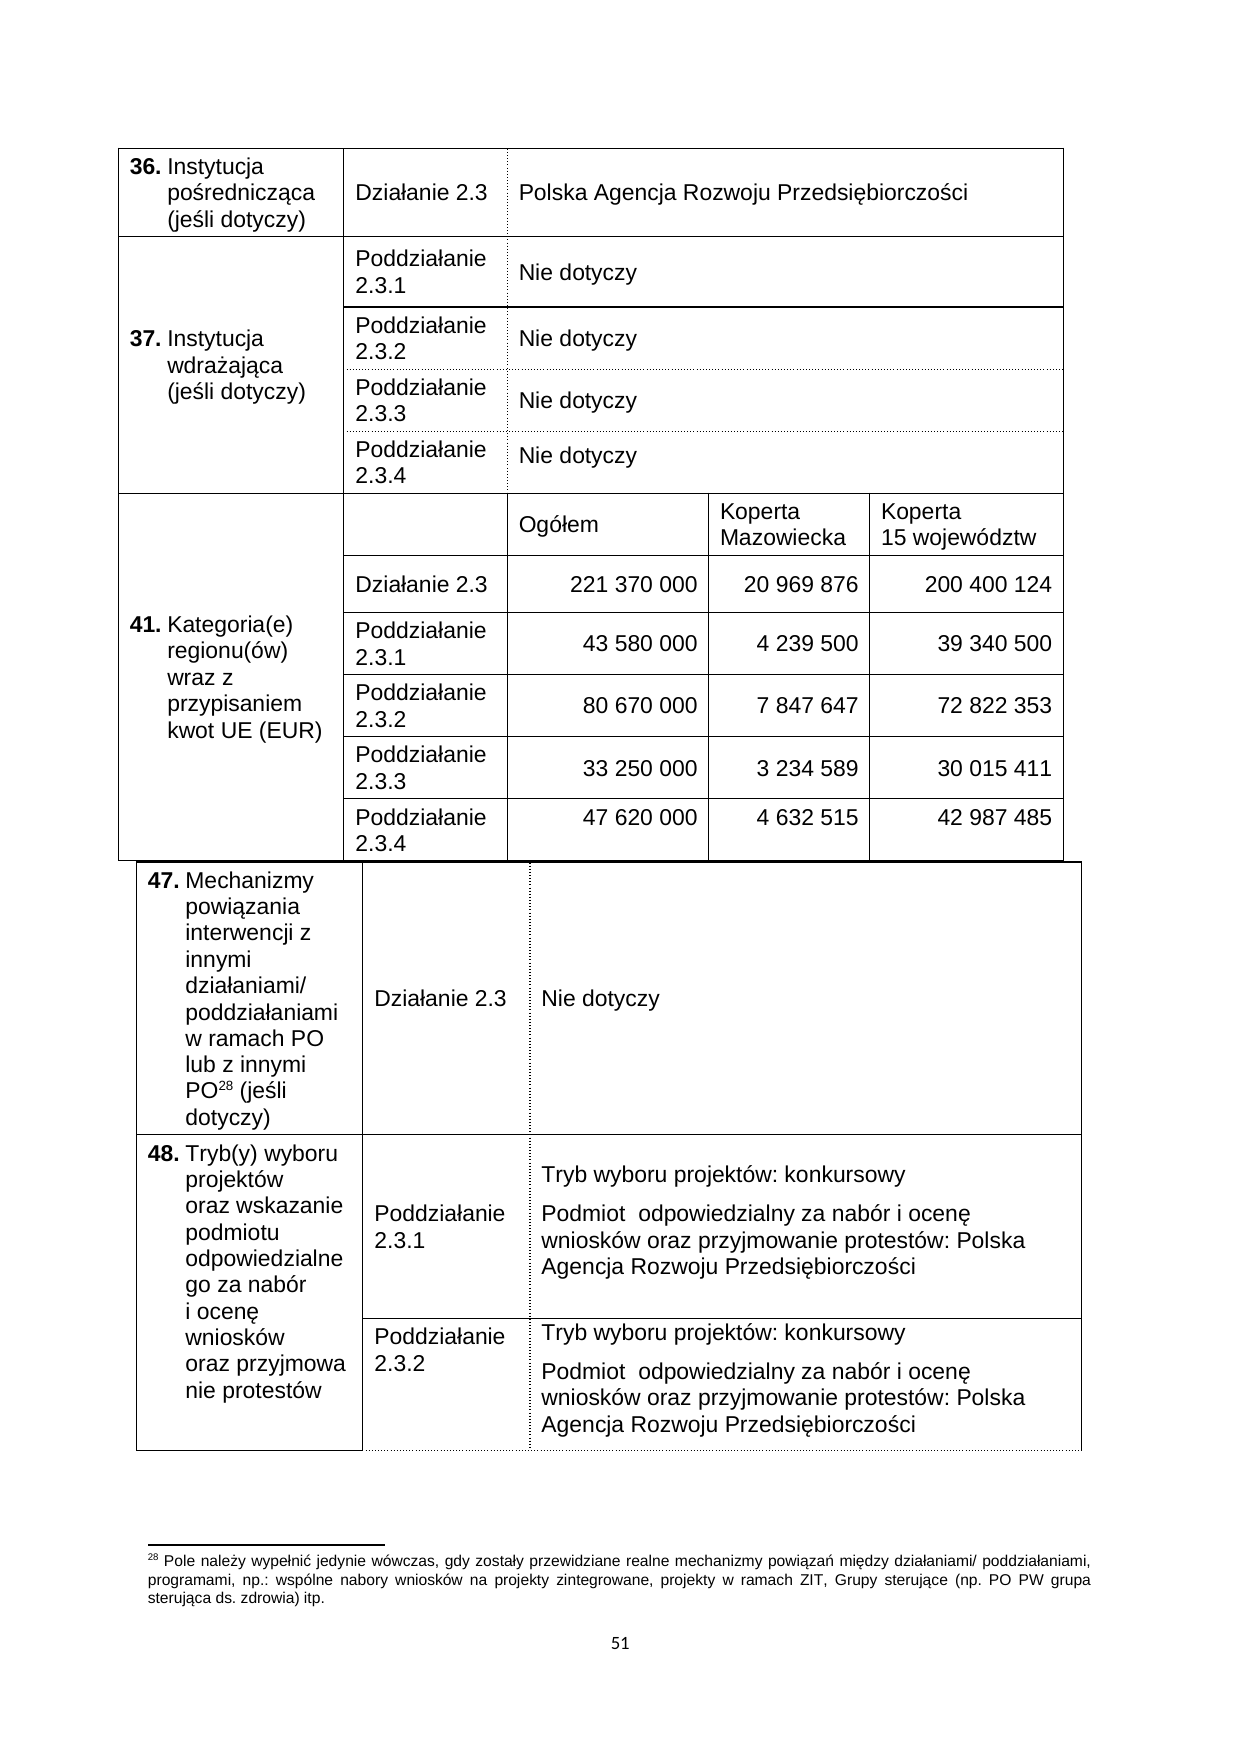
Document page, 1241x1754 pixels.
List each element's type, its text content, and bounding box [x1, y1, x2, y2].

table_cell 7 847 647 [709, 675, 869, 736]
table_cell 4 239 500 [709, 613, 869, 674]
table_cell Nie dotyczy [507, 431, 1063, 493]
table_cell Działanie 2.3 [344, 556, 507, 612]
table_cell Poddziałanie 2.3.3 [344, 737, 507, 798]
table_cell Ogółem [508, 494, 708, 555]
table_cell Instytucja wdrażająca (jeśli dotyczy) [119, 237, 343, 493]
table_cell 30 015 411 [870, 737, 1063, 798]
table_cell 72 822 353 [870, 675, 1063, 736]
table_cell [344, 494, 507, 555]
table_header Nie dotyczy [530, 863, 1081, 1134]
table_cell 43 580 000 [508, 613, 708, 674]
table_cell Poddziałanie 2.3.4 [344, 431, 507, 493]
table_cell Instytucja pośrednicząca (jeśli dotyczy) [119, 149, 343, 236]
table_cell 42 987 485 [870, 799, 1063, 860]
table_header Działanie 2.3 [363, 863, 530, 1134]
table_header Mechanizmy powiązania interwencji z innymi działaniami/ poddziałaniami w ramach PO lub z innymi PO (jeśli dotyczy) [137, 863, 362, 1134]
table_cell Nie dotyczy [507, 369, 1063, 431]
table_cell Kategoria(e) regionu(ów) wraz z przypisaniem kwot UE (EUR) [119, 494, 343, 860]
table_cell 221 370 000 [508, 556, 708, 612]
table_cell Nie dotyczy [507, 237, 1063, 306]
table_cell Poddziałanie 2.3.2 [363, 1319, 530, 1449]
table_cell Poddziałanie 2.3.1 [344, 237, 507, 306]
table_cell Koperta 15 województw [870, 494, 1063, 555]
table_cell 39 340 500 [870, 613, 1063, 674]
table_cell Tryb(y) wyboru projektów oraz wskazanie podmiotu odpowiedzialnego za nabór i ocenę wniosków oraz przyjmowanie protestów [137, 1135, 362, 1449]
table_cell Poddziałanie 2.3.4 [344, 799, 507, 860]
table_cell Poddziałanie 2.3.2 [344, 675, 507, 736]
table_cell 4 632 515 [709, 799, 869, 860]
table_cell 47 620 000 [508, 799, 708, 860]
table_cell 80 670 000 [508, 675, 708, 736]
table_cell Poddziałanie 2.3.1 [344, 613, 507, 674]
table_cell Nie dotyczy [507, 308, 1063, 368]
table_cell 33 250 000 [508, 737, 708, 798]
table_cell Poddziałanie 2.3.3 [344, 369, 507, 431]
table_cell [530, 1319, 1081, 1449]
table_cell Działanie 2.3 [344, 149, 507, 236]
table_cell 3 234 589 [709, 737, 869, 798]
table_cell Poddziałanie 2.3.1 [363, 1135, 530, 1318]
table_cell Poddziałanie 2.3.2 [344, 308, 507, 368]
table_cell 20 969 876 [709, 556, 869, 612]
table_cell Polska Agencja Rozwoju Przedsiębiorczości [507, 149, 1063, 236]
table_cell 200 400 124 [870, 556, 1063, 612]
table_cell Koperta Mazowiecka [709, 494, 869, 555]
